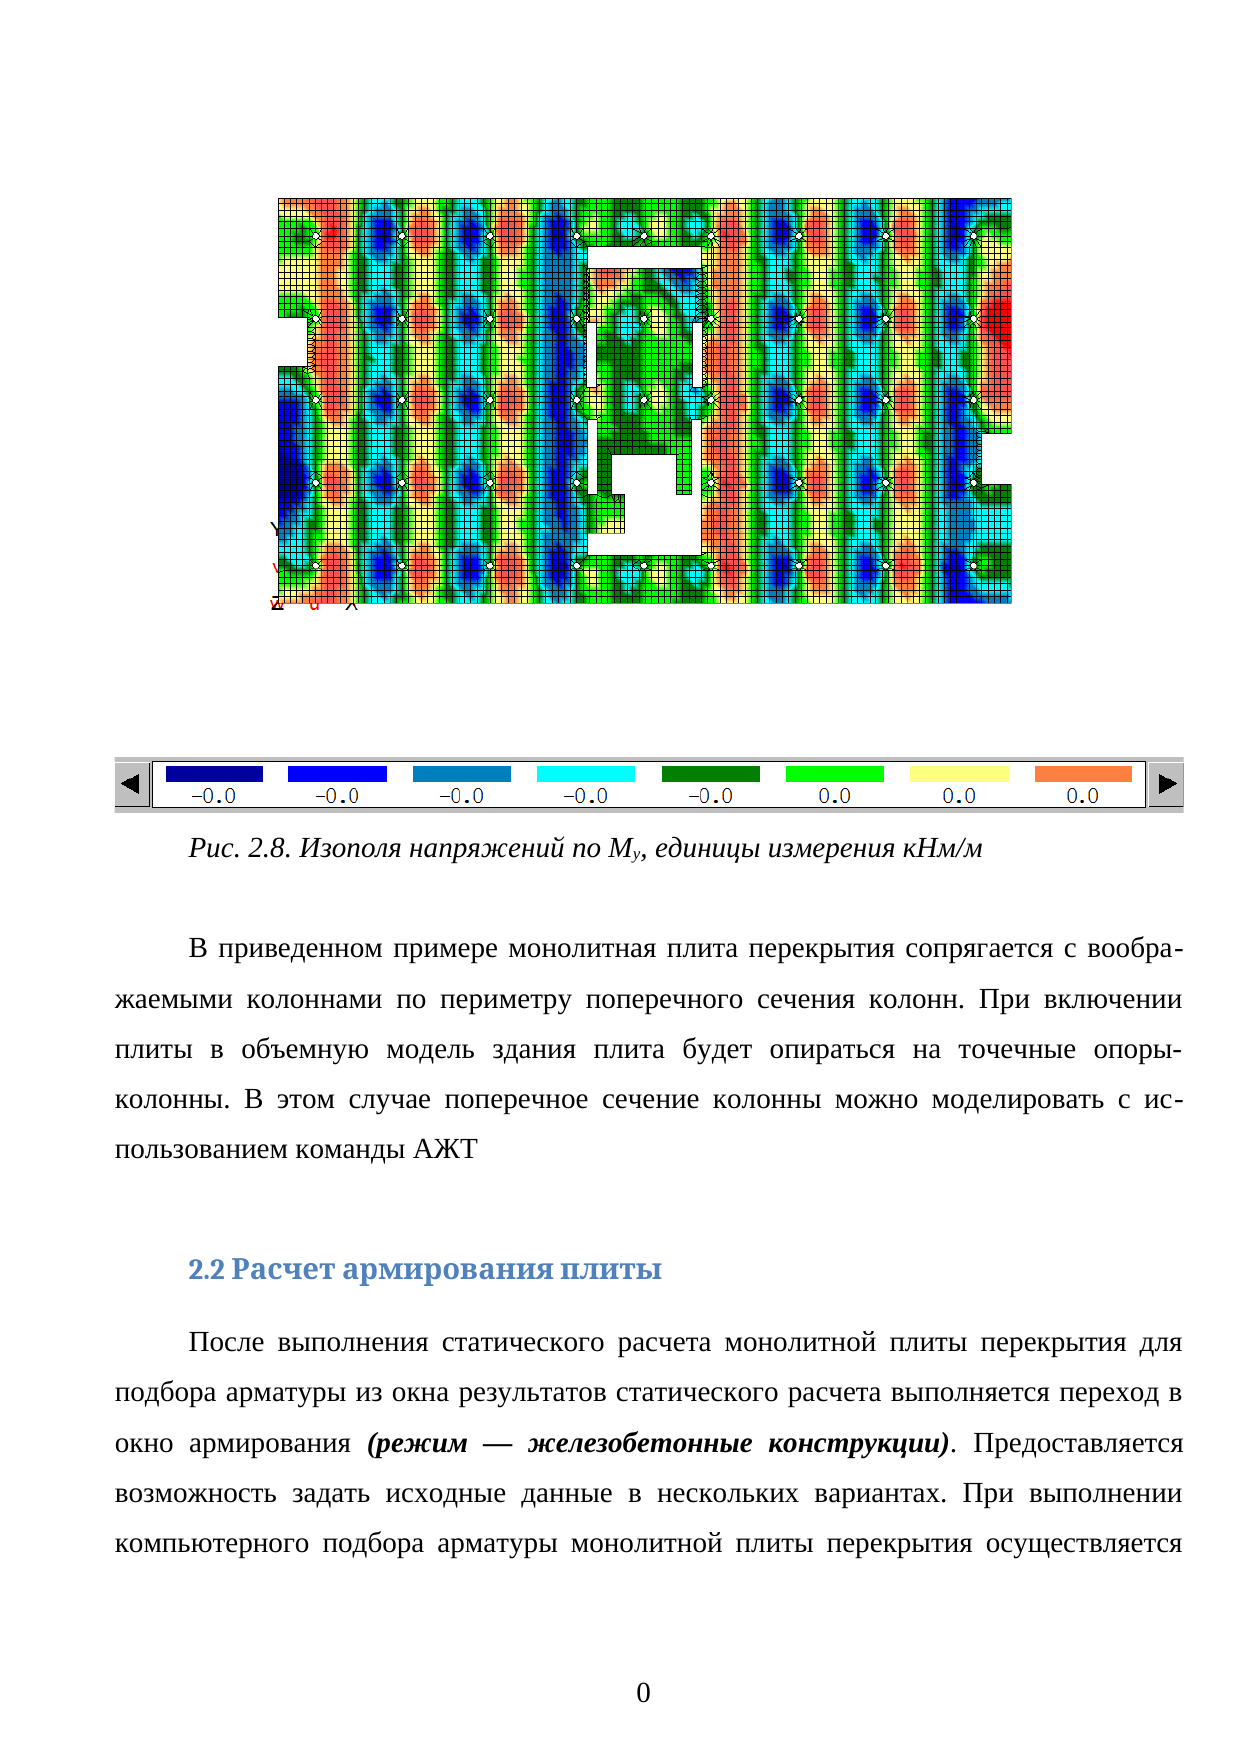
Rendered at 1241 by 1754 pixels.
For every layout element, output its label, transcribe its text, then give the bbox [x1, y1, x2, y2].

text Рис. 2.8. Изополя напряжений по Му, единицы измерения кНм/м [114, 830, 1183, 863]
subtitle 2.2 Расчет армирования плиты [114, 1253, 1183, 1287]
text В приведенном примере монолитная плита перекрытия сопрягается с воображаемыми колоннами по периметру поперечного сечения колонн. При включении плиты в объемную модель здания плита будет опираться на точечные опоры- колонны. В этом случае поперечное сечение колонны можно моделировать с использованием команды АЖТ [114, 930, 1183, 1165]
picture [114, 150, 1184, 813]
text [114, 1324, 1183, 1559]
